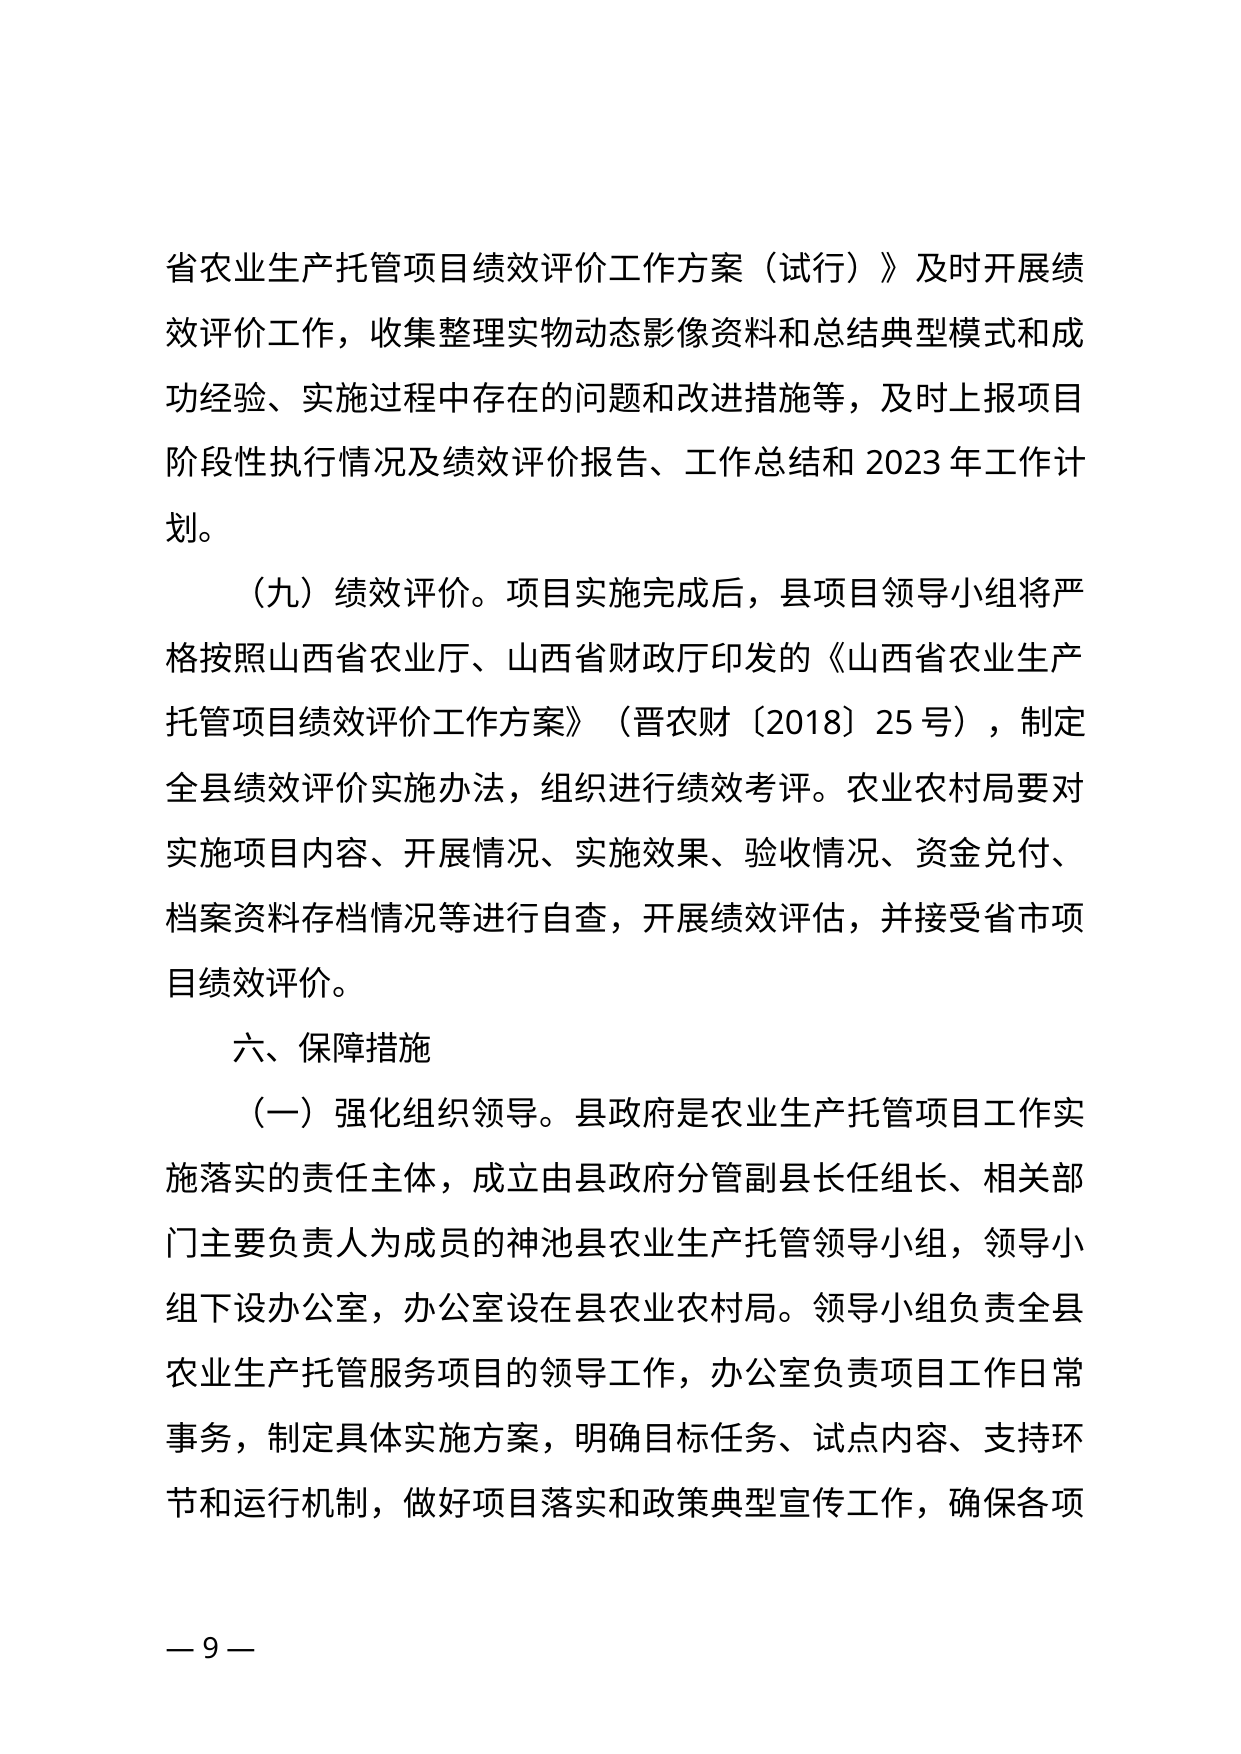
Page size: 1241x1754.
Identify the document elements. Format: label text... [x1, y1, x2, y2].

text （九）绩效评价。项目实施完成后，县项目领导小组将严格按照山西省农业厅、山西省财政厅印发的《山西省农业生产托管项目绩效评价工作方案》（晋农财〔2018〕25号），制定全县绩效评价实施办法，组织进行绩效考评。农业农村局要对实施项目内容、开展情况、实施效果、验收情况、资金兑付、档案资料存档情况等进行自查，开展绩效评估，并接受省市项目绩效评价。 [165, 558, 1087, 1013]
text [165, 233, 1087, 558]
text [165, 1078, 1087, 1533]
text 六、保障措施 [165, 1013, 1087, 1078]
